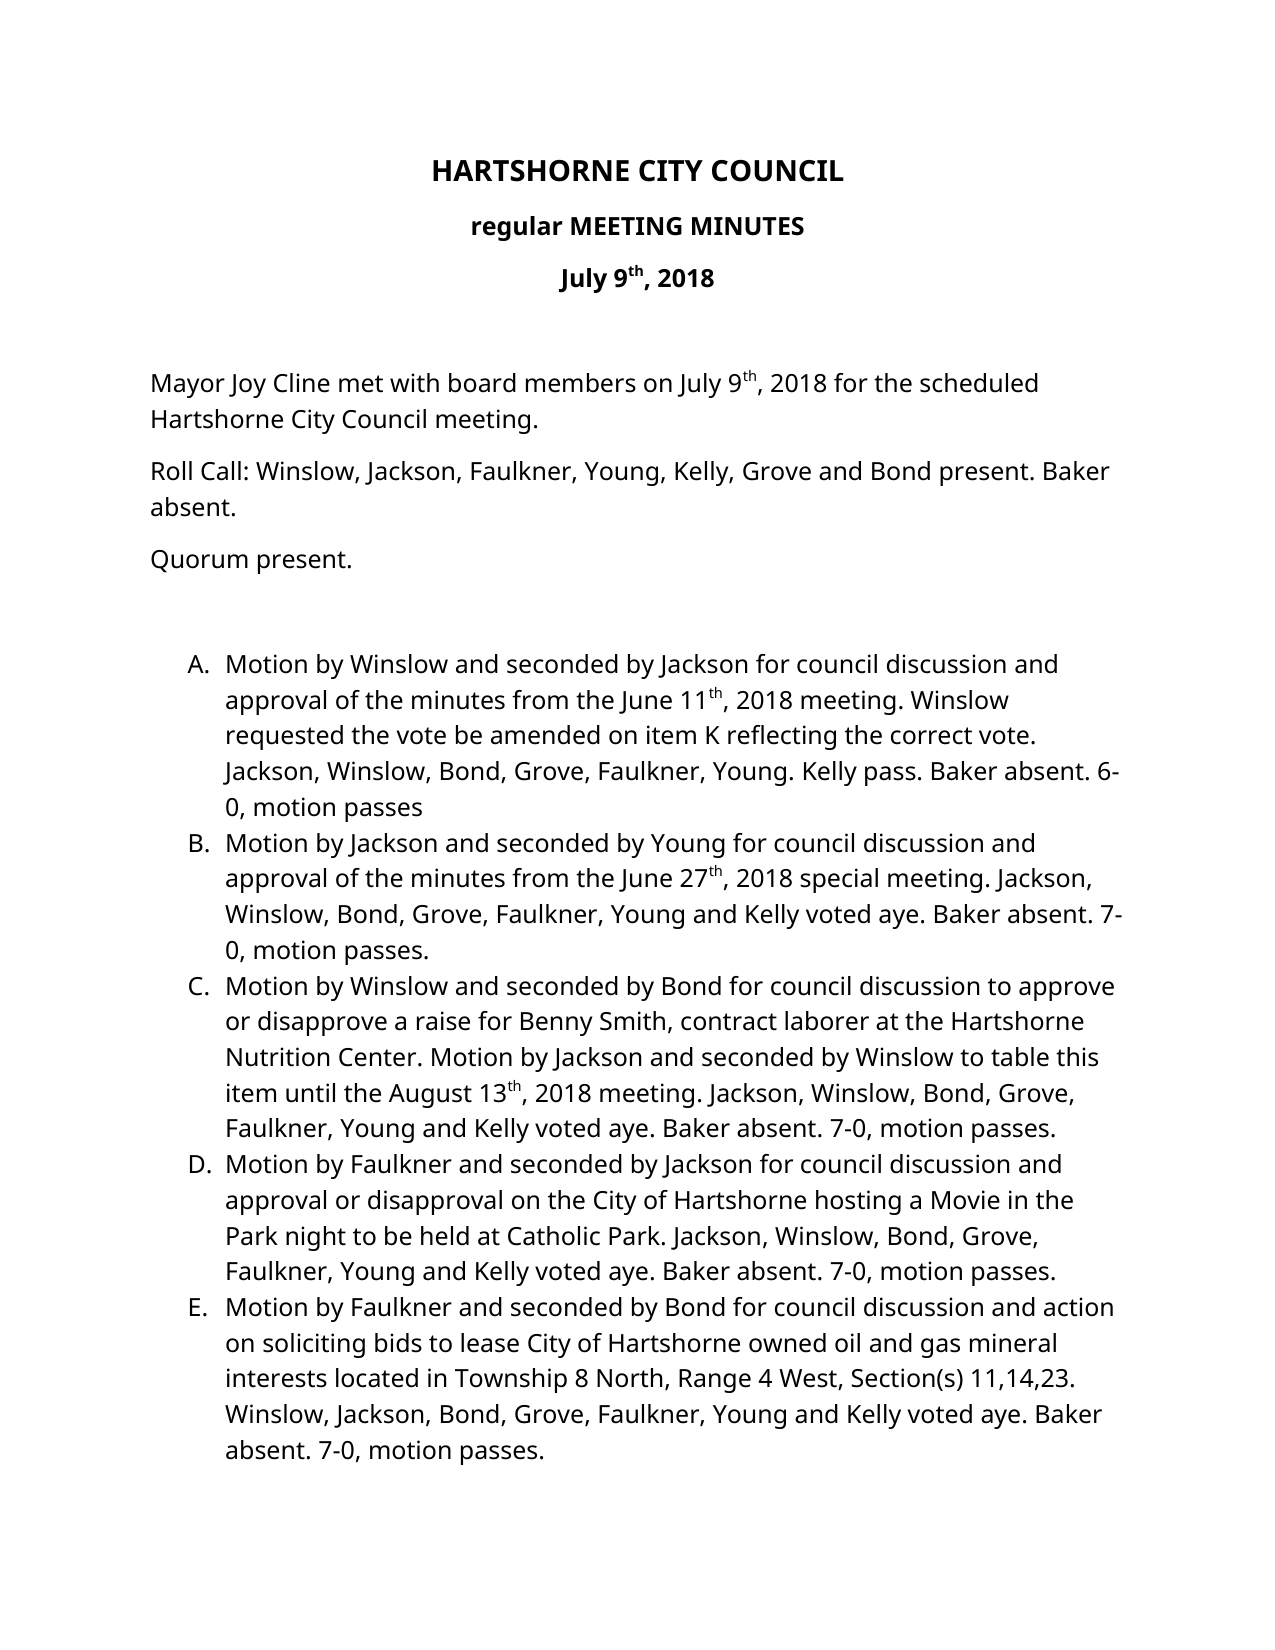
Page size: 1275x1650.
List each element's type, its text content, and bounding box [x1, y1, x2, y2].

list Motion by Winslow and seconded by Bond for council discussion to approve or disapprove a raise for Benny Smith, contract laborer at the Hartshorne Nutrition Center. Motion by Jackson and seconded by Winslow to table this item until the August 13th, 2018 meeting. Jackson, Winslow, Bond, Grove, Faulkner, Young and Kelly voted aye. Baker absent. 7-0, motion passes. [187, 968, 1125, 1145]
list Motion by Faulkner and seconded by Bond for council discussion and action on soliciting bids to lease City of Hartshorne owned oil and gas mineral interests located in Township 8 North, Range 4 West, Section(s) 11,14,23. Winslow, Jackson, Bond, Grove, Faulkner, Young and Kelly voted aye. Baker absent. 7-0, motion passes. [187, 1290, 1125, 1467]
list Motion by Winslow and seconded by Jackson for council discussion and approval of the minutes from the June 11th, 2018 meeting. Winslow requested the vote be amended on item K reflecting the correct vote. Jackson, Winslow, Bond, Grove, Faulkner, Young. Kelly pass. Baker absent. 6-0, motion passes [187, 647, 1125, 823]
text Mayor Joy Cline met with board members on July 9th, 2018 for the scheduled Hartshorne City Council meeting. [150, 366, 1125, 435]
text HARTSHORNE CITY COUNCIL [150, 150, 1125, 190]
text Roll Call: Winslow, Jackson, Faulkner, Young, Kelly, Grove and Bond present. Baker absent. [150, 454, 1125, 523]
text July 9th, 2018 [150, 261, 1125, 295]
list Motion by Faulkner and seconded by Jackson for council discussion and approval or disapproval on the City of Hartshorne hosting a Movie in the Park night to be held at Catholic Park. Jackson, Winslow, Bond, Grove, Faulkner, Young and Kelly voted aye. Baker absent. 7-0, motion passes. [187, 1147, 1125, 1288]
text Quorum present. [150, 542, 1125, 576]
text regular MEETING MINUTES [150, 208, 1125, 242]
list Motion by Jackson and seconded by Young for council discussion and approval of the minutes from the June 27th, 2018 special meeting. Jackson, Winslow, Bond, Grove, Faulkner, Young and Kelly voted aye. Baker absent. 7-0, motion passes. [187, 825, 1125, 966]
